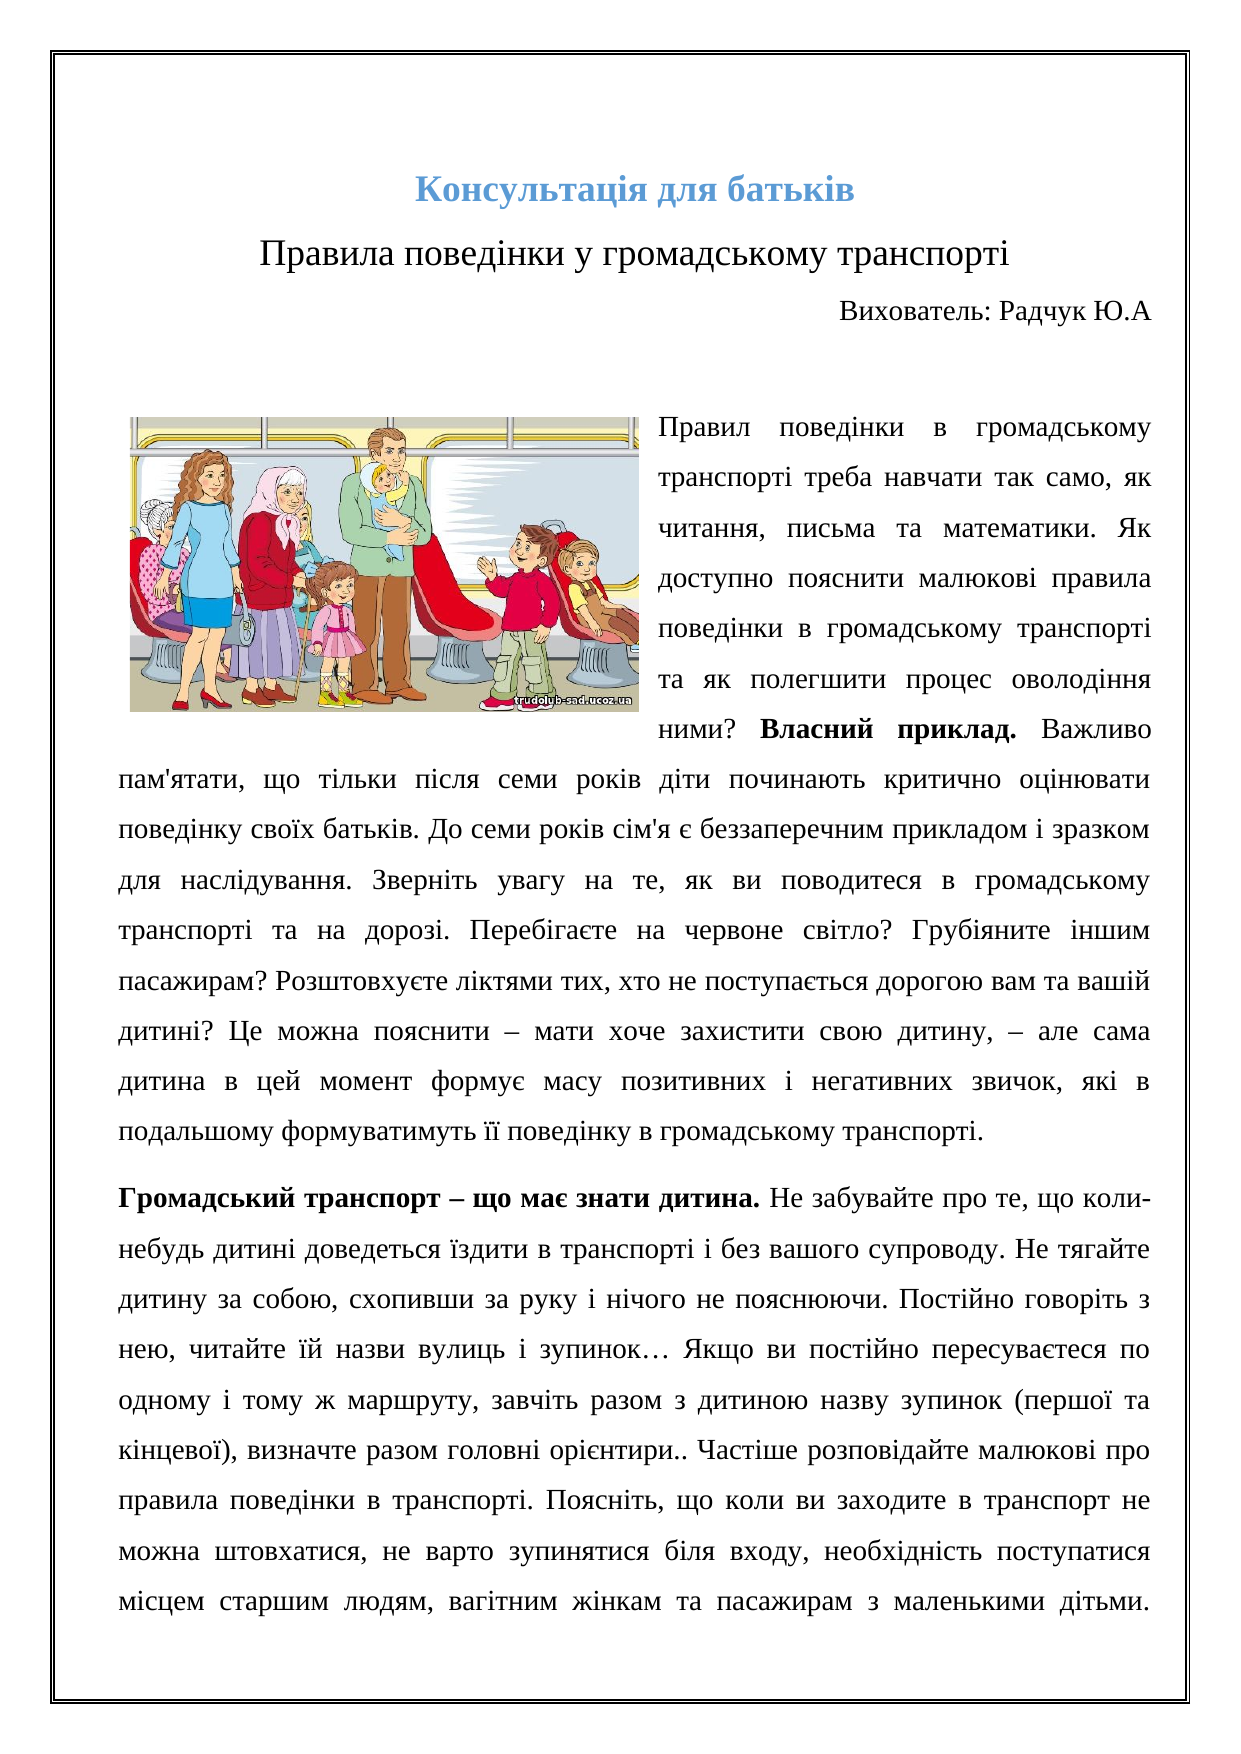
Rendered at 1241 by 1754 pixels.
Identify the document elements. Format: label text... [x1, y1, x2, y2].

text Консультація для батьків [118, 167, 1152, 210]
text Правила поведінки у громадському транспорті [118, 230, 1152, 273]
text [118, 1181, 1152, 1617]
text Вихователь: Радчук Ю.А [118, 293, 1152, 327]
picture [129, 417, 639, 712]
text Правил поведінки в громадському транспорті треба навчати так само, як читання, письма та математики. Як доступно пояснити малюкові правила поведінки в громадському транспорті та як полегшити процес оволодіння ними? Власний приклад. Важливо пам'ятати, що тільки після семи років діти починають критично оцінювати поведінку своїх батьків. До семи років сім'я є беззаперечним прикладом і зразком для наслідування. Зверніть увагу на те, як ви поводитеся в громадському транспорті та на дорозі. Перебігаєте на червоне світло? Грубіяните іншим пасажирам? Розштовхуєте ліктями тих, хто не поступається дорогою вам та вашій дитині? Це можна пояснити – мати хоче захистити свою дитину, – але сама дитина в цей момент формує масу позитивних і негативних звичок, які в подальшому формуватимуть її поведінку в громадському транспорті. [118, 409, 1152, 1147]
